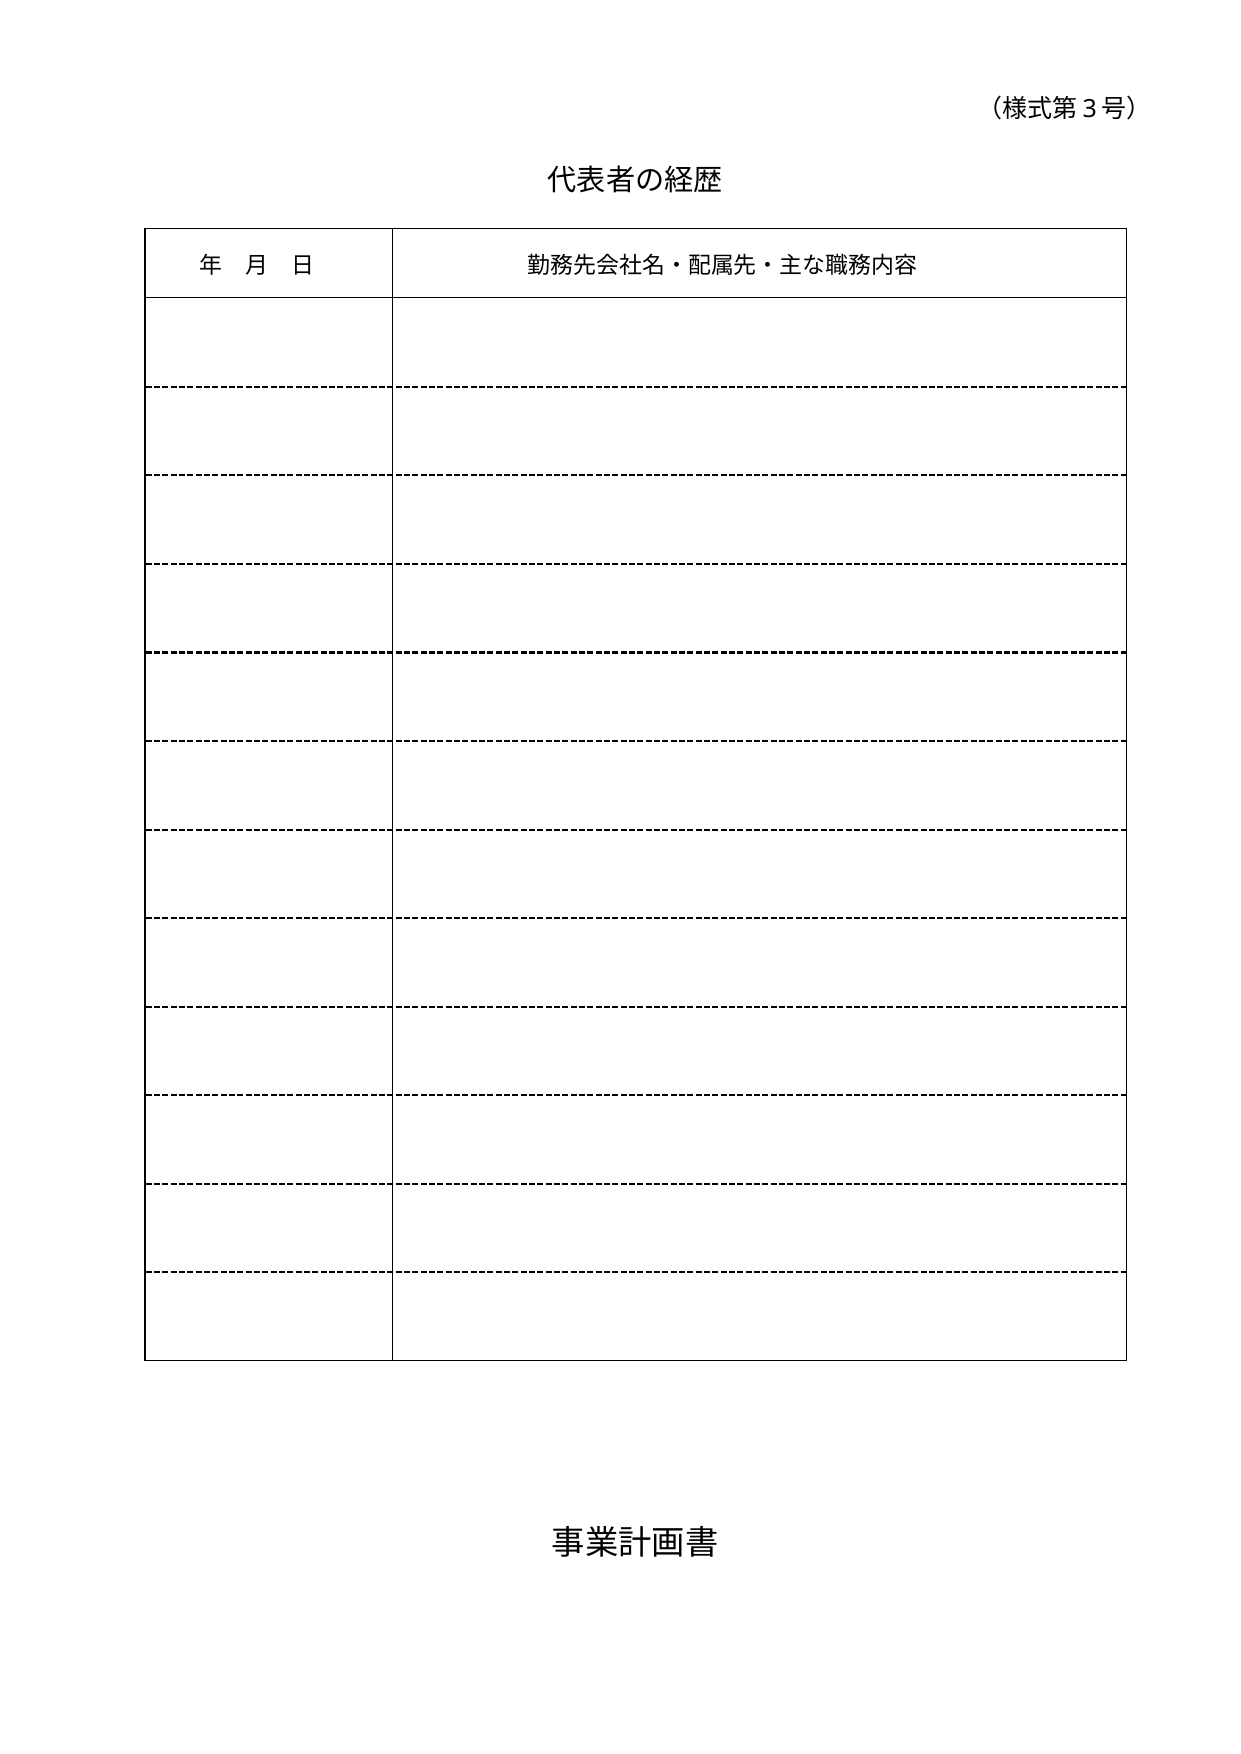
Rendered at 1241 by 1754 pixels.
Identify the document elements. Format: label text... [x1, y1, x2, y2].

table_cell [393, 386, 1126, 474]
table_cell [146, 1006, 392, 1094]
table_cell [146, 386, 392, 474]
table_cell [146, 298, 392, 386]
table_cell [393, 1094, 1126, 1183]
table_header 勤務先会社名・配属先・主な職務内容 [393, 229, 1126, 297]
table_cell [393, 1183, 1126, 1271]
table_cell [393, 829, 1126, 917]
text 事業計画書 [118, 1516, 1152, 1564]
text 代表者の経歴 [118, 156, 1152, 198]
table_cell [146, 563, 392, 651]
table_cell [146, 1183, 392, 1271]
table_cell [393, 917, 1126, 1006]
table_cell [393, 474, 1126, 563]
table_cell [146, 474, 392, 563]
table_cell [393, 1006, 1126, 1094]
table_cell [146, 651, 392, 740]
table_header 年 月 日 [146, 229, 392, 297]
table_cell [393, 1271, 1126, 1360]
table_cell [393, 651, 1126, 740]
table_cell [146, 1094, 392, 1183]
table_cell [146, 917, 392, 1006]
table_cell [146, 740, 392, 828]
table_cell [393, 563, 1126, 651]
table_cell [393, 740, 1126, 828]
table_cell [393, 298, 1126, 386]
table_cell [146, 829, 392, 917]
table_cell [146, 1271, 392, 1360]
